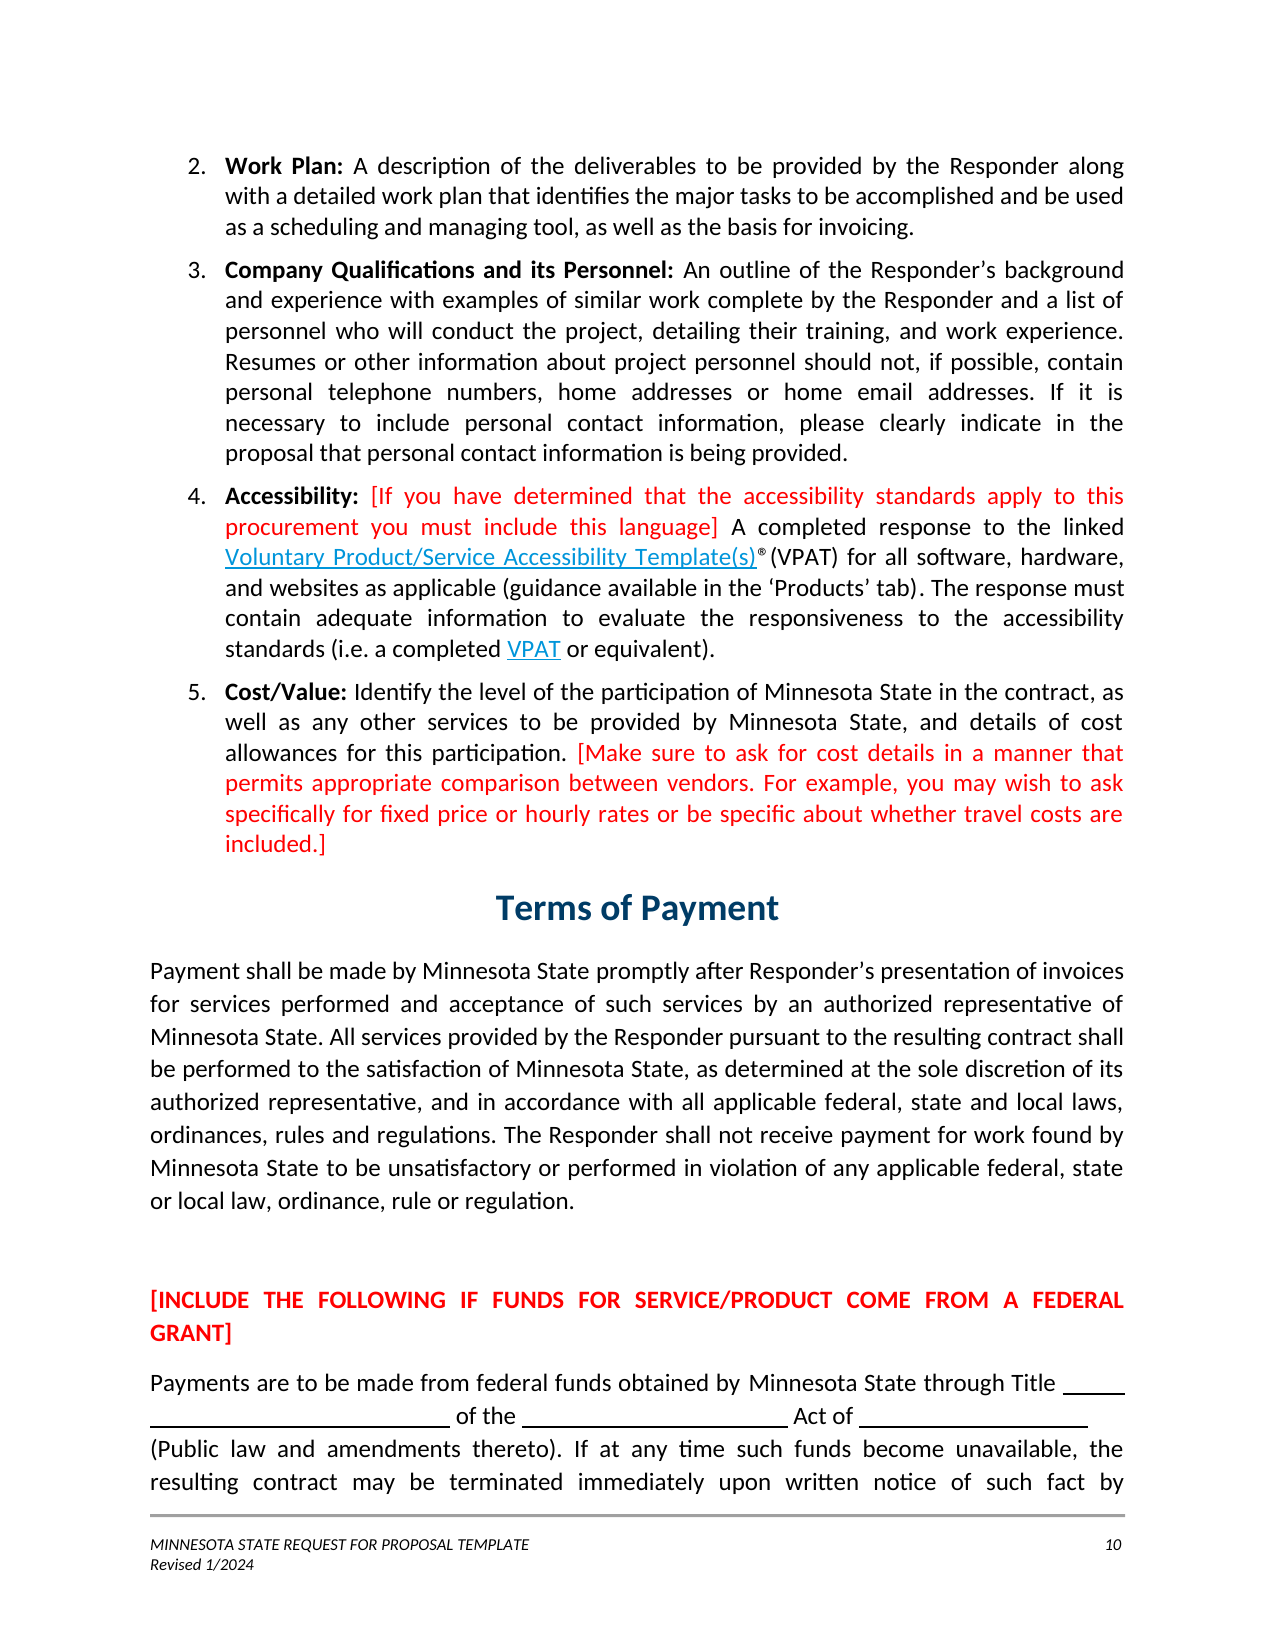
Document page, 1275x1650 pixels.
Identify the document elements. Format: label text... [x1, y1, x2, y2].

list Work Plan: A description of the deliverables to be provided by the Responder along with a detailed work plan that identifies the major tasks to be accomplished and be used as a scheduling and managing tool, as well as the basis for invoicing. [187, 150, 1125, 242]
list Cost/Value: Identify the level of the participation of Minnesota State in the contract, as well as any other services to be provided by Minnesota State, and details of cost allowances for this participation. [Make sure to ask for cost details in a manner that permits appropriate comparison between vendors. For example, you may wish to ask specifically for fixed price or hourly rates or be specific about whether travel costs are included.] [187, 676, 1125, 859]
list Accessibility: [If you have determined that the accessibility standards apply to this procurement you must include this language] A completed response to the linked Voluntary Product/Service Accessibility Template(s)®(VPAT) for all software, hardware, and websites as applicable (guidance available in the ‘Products’ tab). The response must contain adequate information to evaluate the responsiveness to the accessibility standards (i.e. a completed VPAT or equivalent). [187, 480, 1125, 663]
text Payment shall be made by Minnesota State promptly after Responder’s presentation of invoices for services performed and acceptance of such services by an authorized representative of Minnesota State. All services provided by the Responder pursuant to the resulting contract shall be performed to the satisfaction of Minnesota State, as determined at the sole discretion of its authorized representative, and in accordance with all applicable federal, state and local laws, ordinances, rules and regulations. The Responder shall not receive payment for work found by Minnesota State to be unsatisfactory or performed in violation of any applicable federal, state or local law, ordinance, rule or regulation. [150, 955, 1125, 1216]
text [150, 1367, 1125, 1496]
text [INCLUDE THE FOLLOWING IF FUNDS FOR SERVICE/PRODUCT COME FROM A FEDERAL GRANT] [150, 1284, 1125, 1348]
subtitle Terms of Payment [150, 884, 1125, 930]
list Company Qualifications and its Personnel: An outline of the Responder’s background and experience with examples of similar work complete by the Responder and a list of personnel who will conduct the project, detailing their training, and work experience. Resumes or other information about project personnel should not, if possible, contain personal telephone numbers, home addresses or home email addresses. If it is necessary to include personal contact information, please clearly indicate in the proposal that personal contact information is being provided. [187, 254, 1125, 468]
